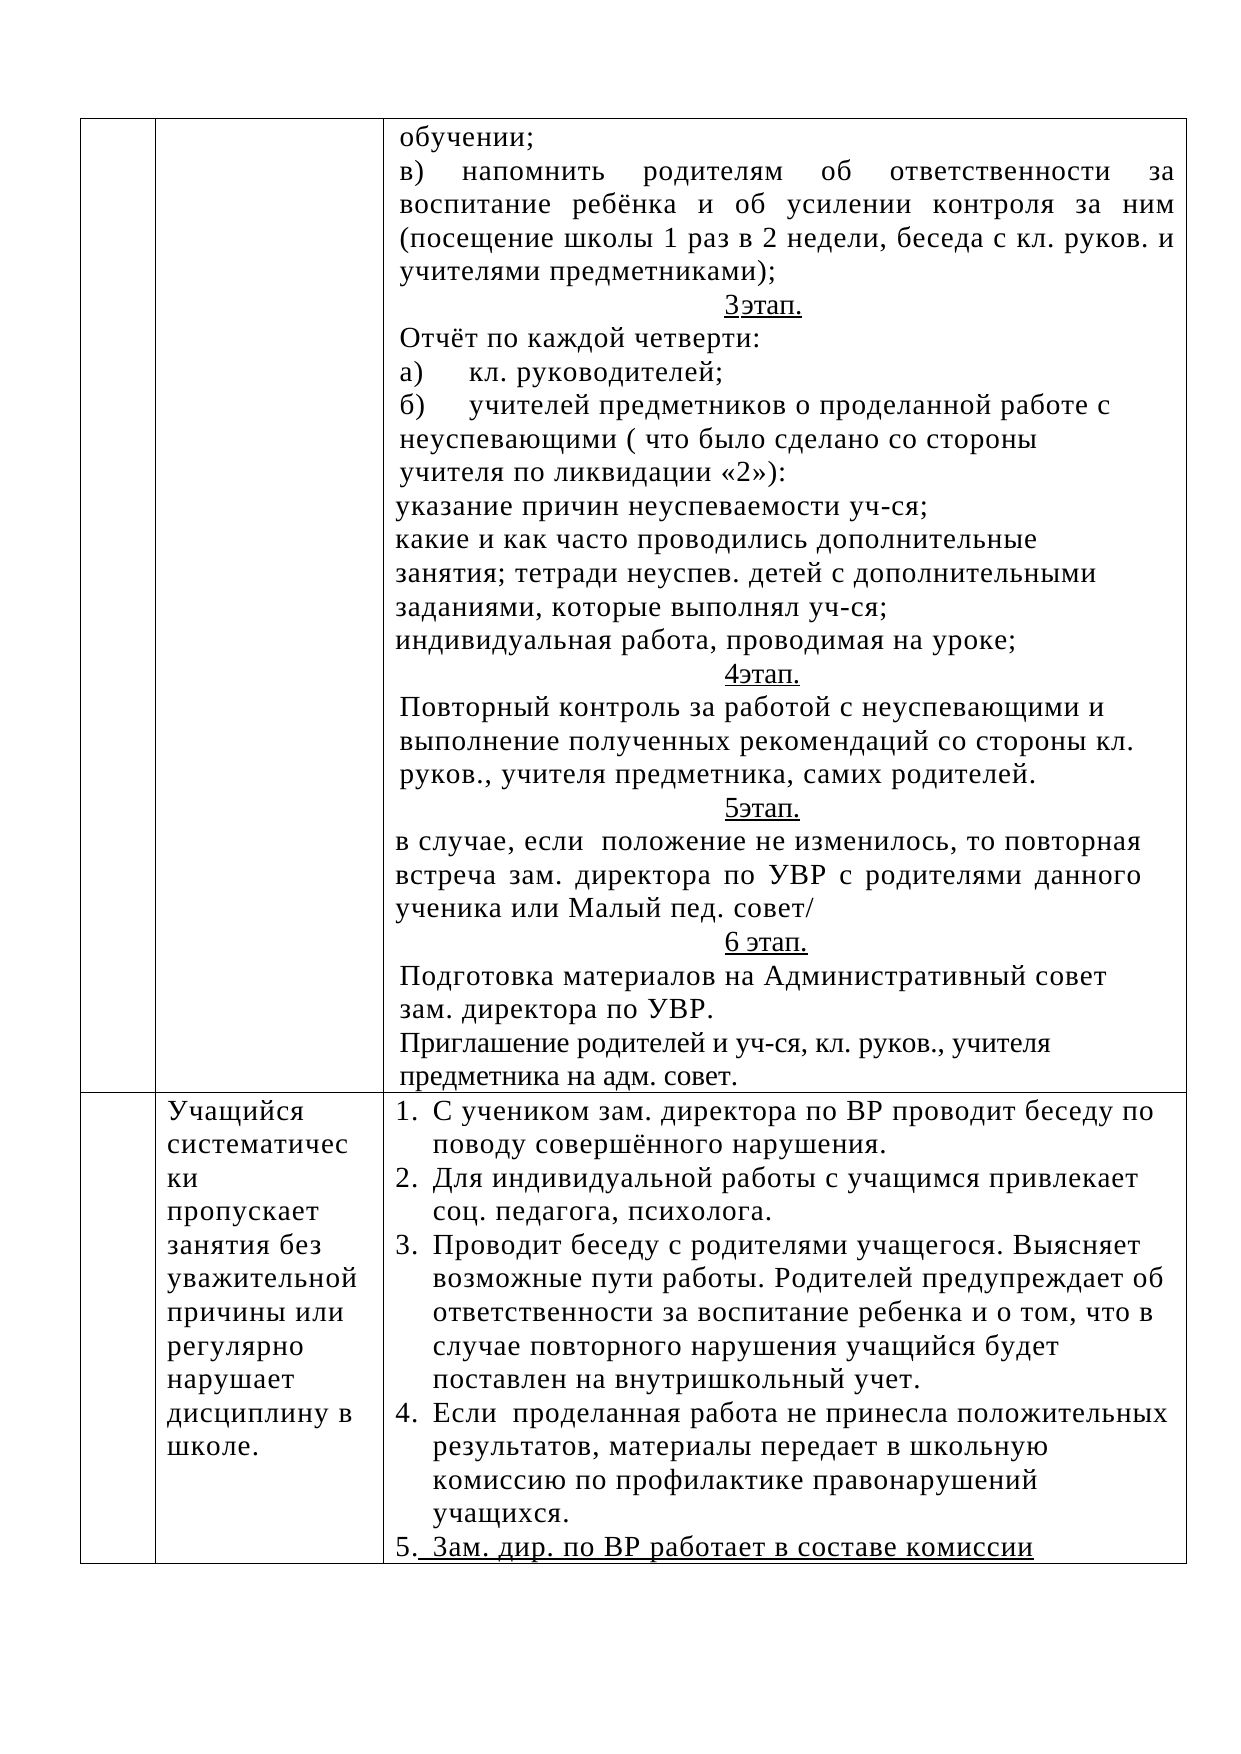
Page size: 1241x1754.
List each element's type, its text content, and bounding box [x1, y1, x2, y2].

table_cell С учеником зам. директора по ВР проводит беседу по поводу совершённого нарушения. Для индивидуальной работы с учащимся привлекает соц. педагога, психолога. Проводит беседу с родителями учащегося. Выясняет возможные пути работы. Родителей предупреждает об ответственности за воспитание ребенка и о том, что в случае повторного нарушения учащийся будет поставлен на внутришкольный учет. Если проделанная работа не принесла положительных результатов, материалы передает в школьную комиссию по профилактике правонарушений учащихся. 3ам. дир. по ВР работает в составе комиссии [384, 1093, 1186, 1563]
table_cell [156, 119, 383, 1092]
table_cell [384, 119, 1186, 1092]
table_cell Учащийся систематически пропускает занятия без уважительной причины или регулярно нарушает дисциплину в школе. [156, 1093, 383, 1563]
table_cell 1 [81, 119, 155, 1092]
table_cell [81, 1093, 155, 1563]
